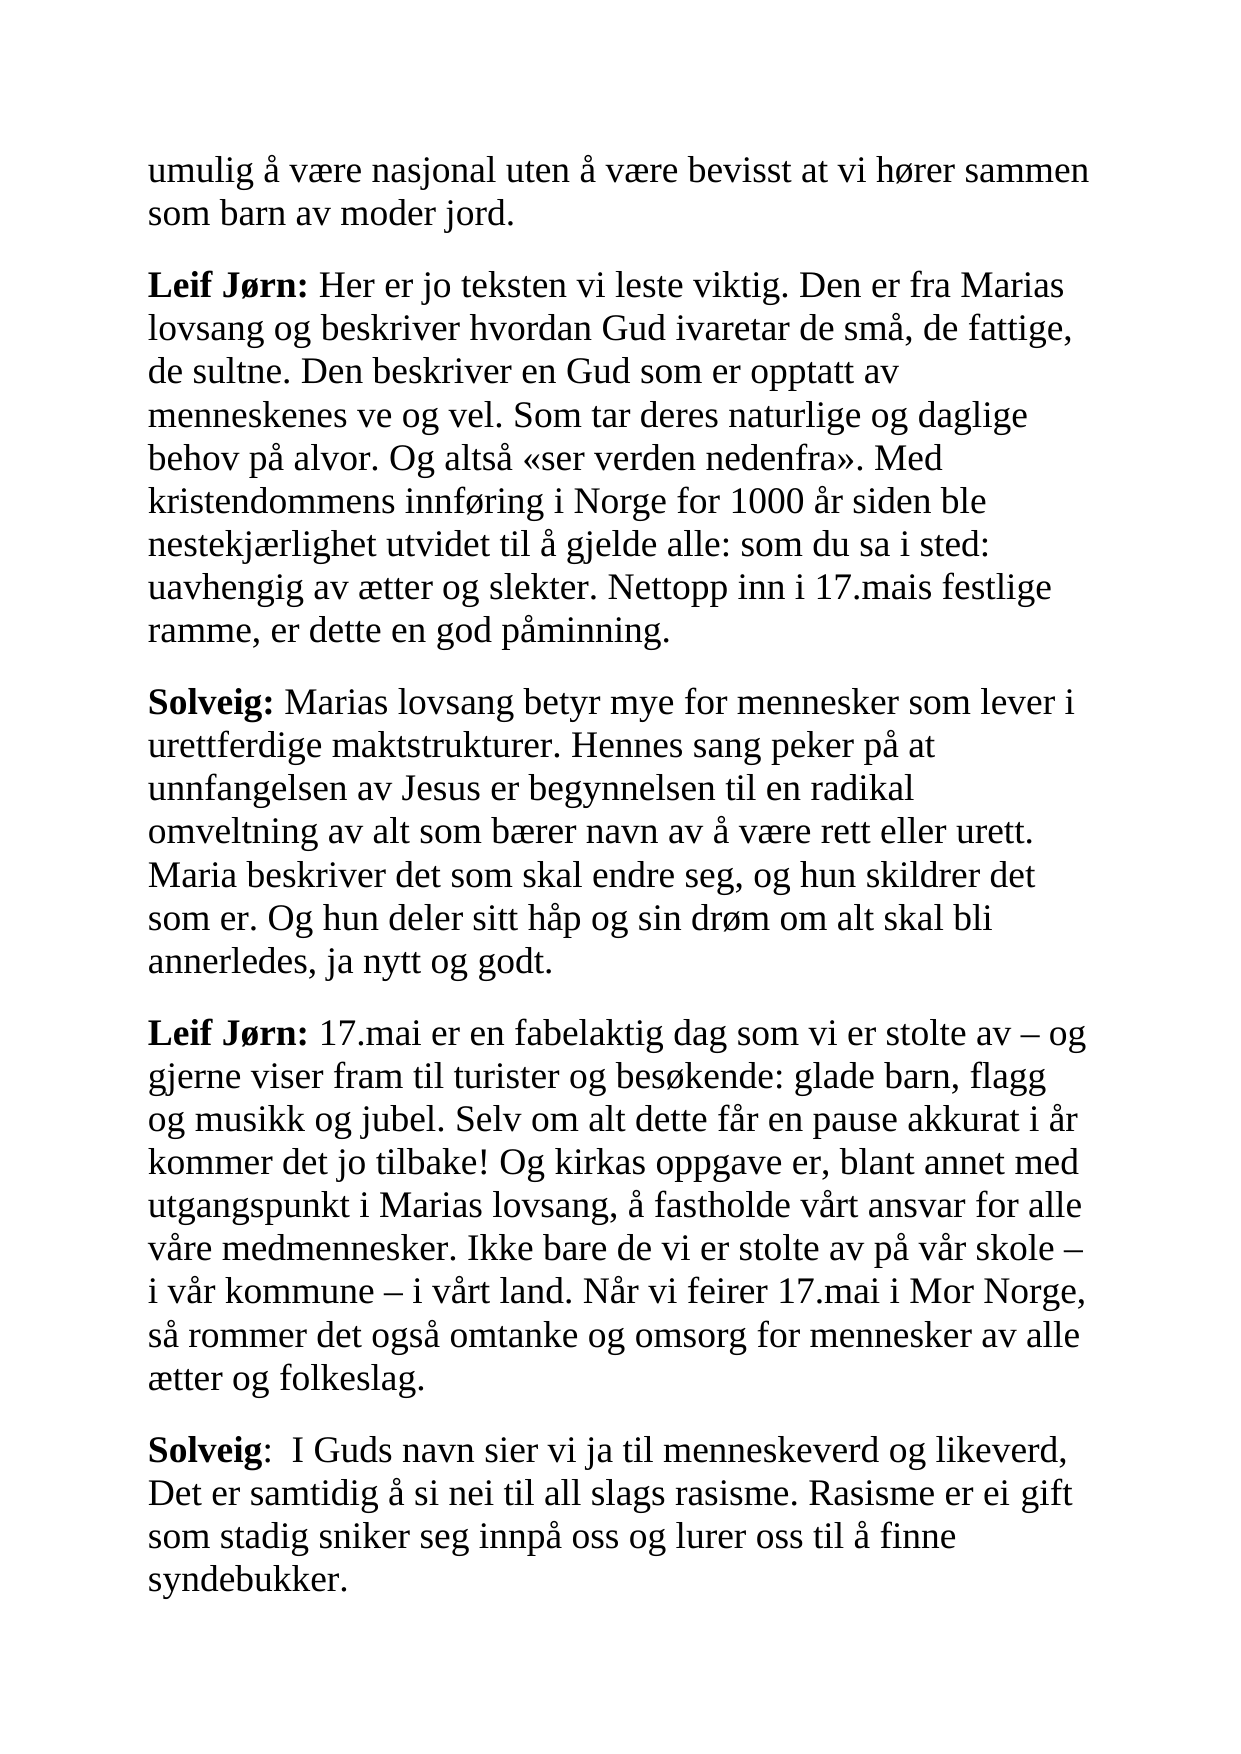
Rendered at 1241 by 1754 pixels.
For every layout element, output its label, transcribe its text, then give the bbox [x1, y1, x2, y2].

text Solveig: I Guds navn sier vi ja til menneskeverd og likeverd, [148, 1427, 1093, 1470]
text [148, 148, 1093, 234]
text Solveig: Marias lovsang betyr mye for mennesker som lever i urettferdige maktstrukturer. Hennes sang peker på at unnfangelsen av Jesus er begynnelsen til en radikal omveltning av alt som bærer navn av å være rett eller urett. Maria beskriver det som skal endre seg, og hun skildrer det som er. Og hun deler sitt håp og sin drøm om alt skal bli annerledes, ja nytt og godt. [148, 679, 1093, 981]
text Leif Jørn: Her er jo teksten vi leste viktig. Den er fra Marias lovsang og beskriver hvordan Gud ivaretar de små, de fattige, de sultne. Den beskriver en Gud som er opptatt av menneskenes ve og vel. Som tar deres naturlige og daglige behov på alvor. Og altså «ser verden nedenfra». Med kristendommens innføring i Norge for 1000 år siden ble nestekjærlighet utvidet til å gjelde alle: som du sa i sted: uavhengig av ætter og slekter. Nettopp inn i 17.mais festlige ramme, er dette en god påminning. [148, 263, 1093, 651]
text Leif Jørn: 17.mai er en fabelaktig dag som vi er stolte av – og gjerne viser fram til turister og besøkende: glade barn, flagg og musikk og jubel. Selv om alt dette får en pause akkurat i år kommer det jo tilbake! Og kirkas oppgave er, blant annet med utgangspunkt i Marias lovsang, å fastholde vårt ansvar for alle våre medmennesker. Ikke bare de vi er stolte av på vår skole – i vår kommune – i vårt land. Når vi feirer 17.mai i Mor Norge, så rommer det også omtanke og omsorg for mennesker av alle ætter og folkeslag. [148, 1010, 1093, 1398]
text Det er samtidig å si nei til all slags rasisme. Rasisme er ei gift som stadig sniker seg innpå oss og lurer oss til å finne syndebukker. [148, 1470, 1093, 1599]
